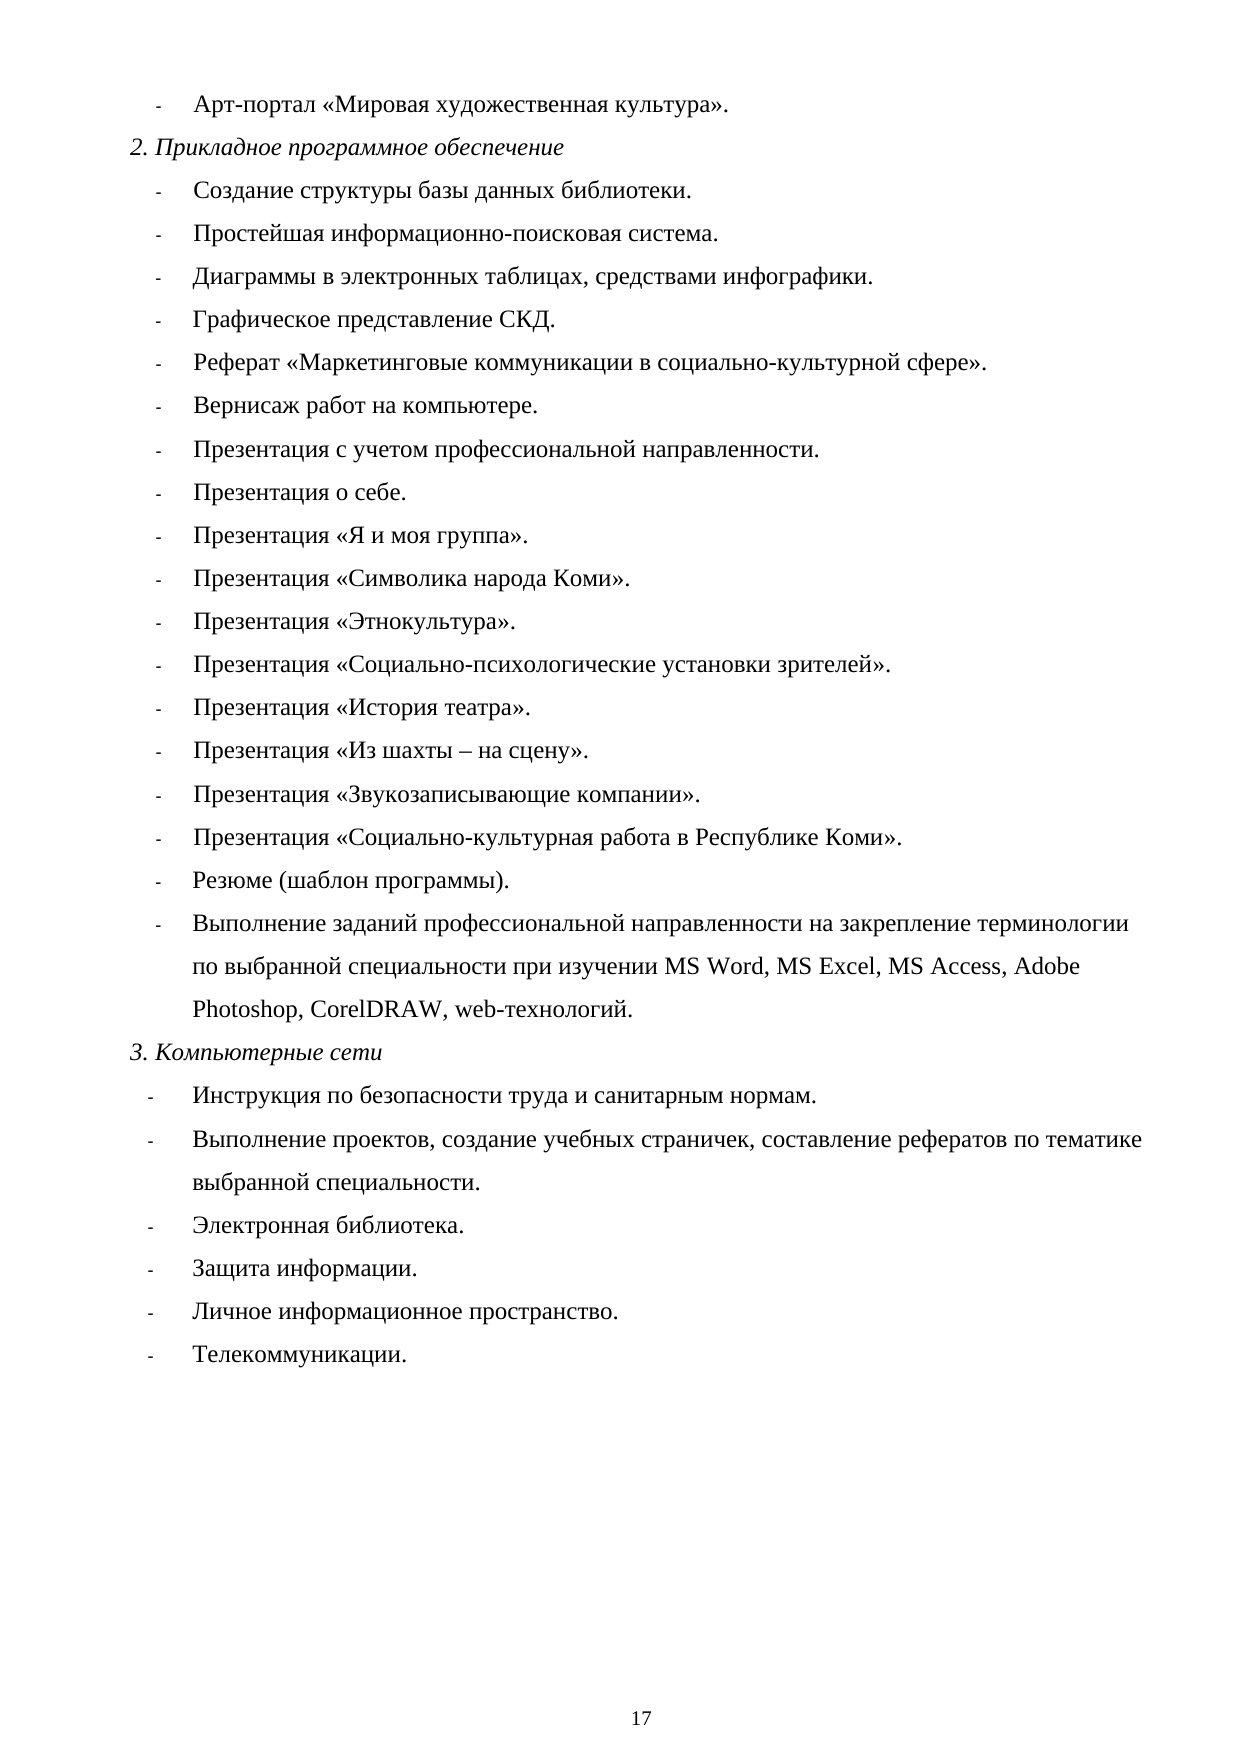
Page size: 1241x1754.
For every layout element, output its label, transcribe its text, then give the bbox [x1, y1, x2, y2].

list Презентация «Этнокультура». [156, 606, 1152, 635]
list Презентация о себе. [156, 477, 1152, 506]
list Выполнение проектов, создание учебных страничек, составление рефератов по тематике выбранной специальности. [148, 1124, 1152, 1196]
list Реферат «Маркетинговые коммуникации в социально-культурной сфере». [156, 347, 1152, 376]
list Защита информации. [148, 1253, 1152, 1282]
list Простейшая информационно-поисковая система. [156, 218, 1152, 247]
list Вернисаж работ на компьютере. [156, 391, 1152, 419]
list Инструкция по безопасности труда и санитарным нормам. [148, 1081, 1152, 1109]
list Резюме (шаблон программы). [155, 865, 1152, 894]
text 3. Компьютерные сети [130, 1037, 1152, 1066]
list Презентация «Я и моя группа». [156, 520, 1152, 549]
list Электронная библиотека. [148, 1210, 1152, 1239]
list Презентация «История театра». [156, 692, 1152, 721]
list Создание структуры базы данных библиотеки. [156, 175, 1152, 204]
list Личное информационное пространство. [148, 1296, 1152, 1325]
list Арт-портал «Мировая художественная культура». [156, 89, 1152, 117]
list Презентация «Звукозаписывающие компании». [156, 779, 1152, 807]
list Телекоммуникации. [148, 1339, 1152, 1368]
list Презентация «Социально-психологические установки зрителей». [156, 649, 1152, 678]
list Диаграммы в электронных таблицах, средствами инфографики. [155, 261, 1152, 290]
list Выполнение заданий профессиональной направленности на закрепление терминологии по выбранной специальности при изучении MS Word, MS Excel, MS Access, Adobe Photoshop, CorelDRAW, web-технологий. [155, 908, 1152, 1023]
text 2. Прикладное программное обеспечение [130, 132, 1152, 161]
list Презентация «Символика народа Коми». [156, 563, 1152, 592]
list Презентация «Из шахты – на сцену». [156, 736, 1152, 764]
list Графическое представление СКД. [155, 304, 1152, 333]
list Презентация с учетом профессиональной направленности. [156, 434, 1152, 462]
list Презентация «Социально-культурная работа в Республике Коми». [156, 822, 1152, 851]
